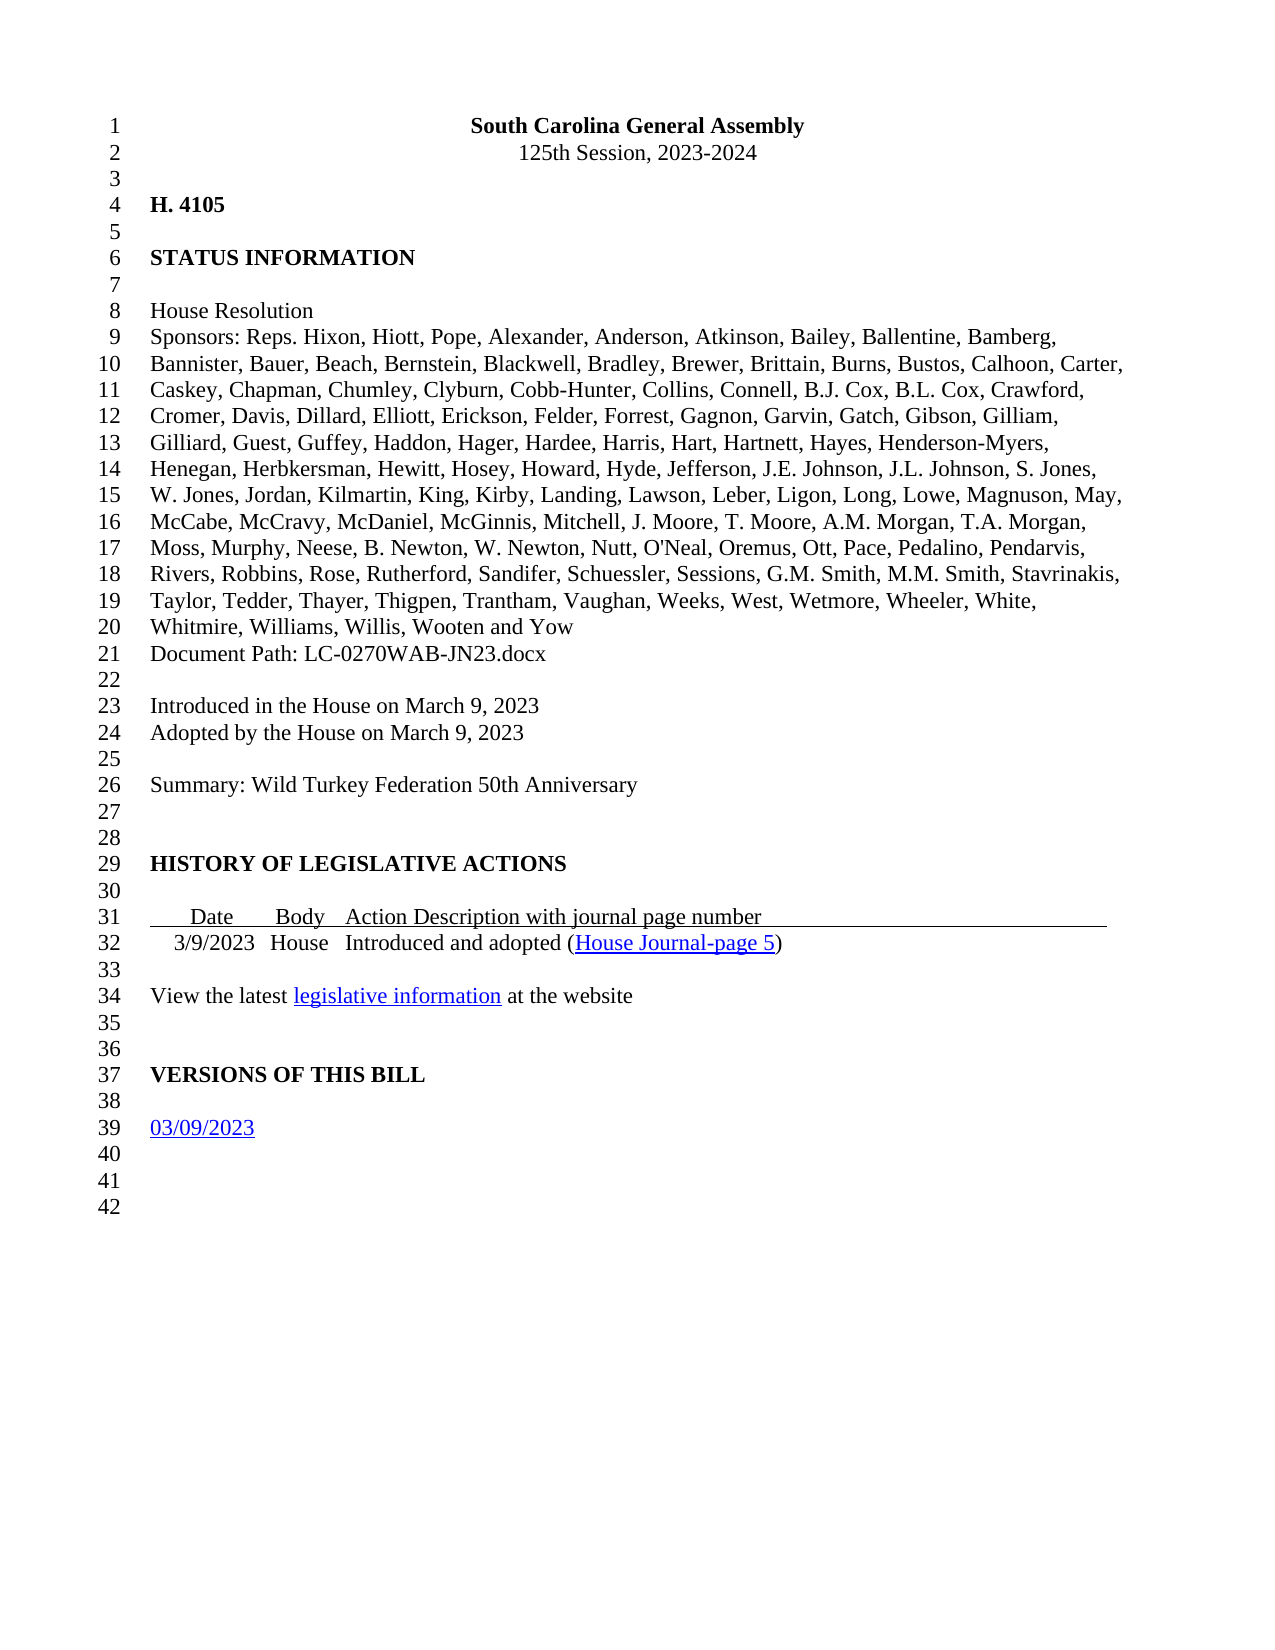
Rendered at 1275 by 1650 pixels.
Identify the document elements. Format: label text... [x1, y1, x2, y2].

text HISTORY OF LEGISLATIVE ACTIONS [150, 850, 1125, 877]
text 03/09/2023 [150, 1114, 1125, 1140]
text Adopted by the House on March 9, 2023 [150, 719, 1125, 745]
text VERSIONS OF THIS BILL [150, 1061, 1125, 1088]
text South Carolina General Assembly [150, 112, 1125, 139]
text Introduced in the House on March 9, 2023 [150, 692, 1125, 719]
text Date Body Action Description with journal page number [150, 903, 1125, 929]
text View the latest legislative information at the website [150, 982, 1125, 1008]
text House Resolution [150, 297, 1125, 323]
text Sponsors: Reps. Hixon, Hiott, Pope, Alexander, Anderson, Atkinson, Bailey, Ballentine, Bamberg, Bannister, Bauer, Beach, Bernstein, Blackwell, Bradley, Brewer, Brittain, Burns, Bustos, Calhoon, Carter, Caskey, Chapman, Chumley, Clyburn, Cobb-Hunter, Collins, Connell, B.J. Cox, B.L. Cox, Crawford, Cromer, Davis, Dillard, Elliott, Erickson, Felder, Forrest, Gagnon, Garvin, Gatch, Gibson, Gilliam, Gilliard, Guest, Guffey, Haddon, Hager, Hardee, Harris, Hart, Hartnett, Hayes, Henderson-Myers, Henegan, Herbkersman, Hewitt, Hosey, Howard, Hyde, Jefferson, J.E. Johnson, J.L. Johnson, S. Jones, W. Jones, Jordan, Kilmartin, King, Kirby, Landing, Lawson, Leber, Ligon, Long, Lowe, Magnuson, May, McCabe, McCravy, McDaniel, McGinnis, Mitchell, J. Moore, T. Moore, A.M. Morgan, T.A. Morgan, Moss, Murphy, Neese, B. Newton, W. Newton, Nutt, O'Neal, Oremus, Ott, Pace, Pedalino, Pendarvis, Rivers, Robbins, Rose, Rutherford, Sandifer, Schuessler, Sessions, G.M. Smith, M.M. Smith, Stavrinakis, Taylor, Tedder, Thayer, Thigpen, Trantham, Vaughan, Weeks, West, Wetmore, Wheeler, White, Whitmire, Williams, Willis, Wooten and Yow [150, 323, 1125, 639]
text Document Path: LC-0270WAB-JN23.docx [150, 639, 1125, 666]
text 125th Session, 2023-2024 [150, 139, 1125, 165]
text STATUS INFORMATION [150, 244, 1125, 271]
text H. 4105 [150, 192, 1125, 218]
text Summary: Wild Turkey Federation 50th Anniversary [150, 771, 1125, 798]
text 3/9/2023 House Introduced and adopted (House Journal-page 5) [150, 929, 1125, 956]
